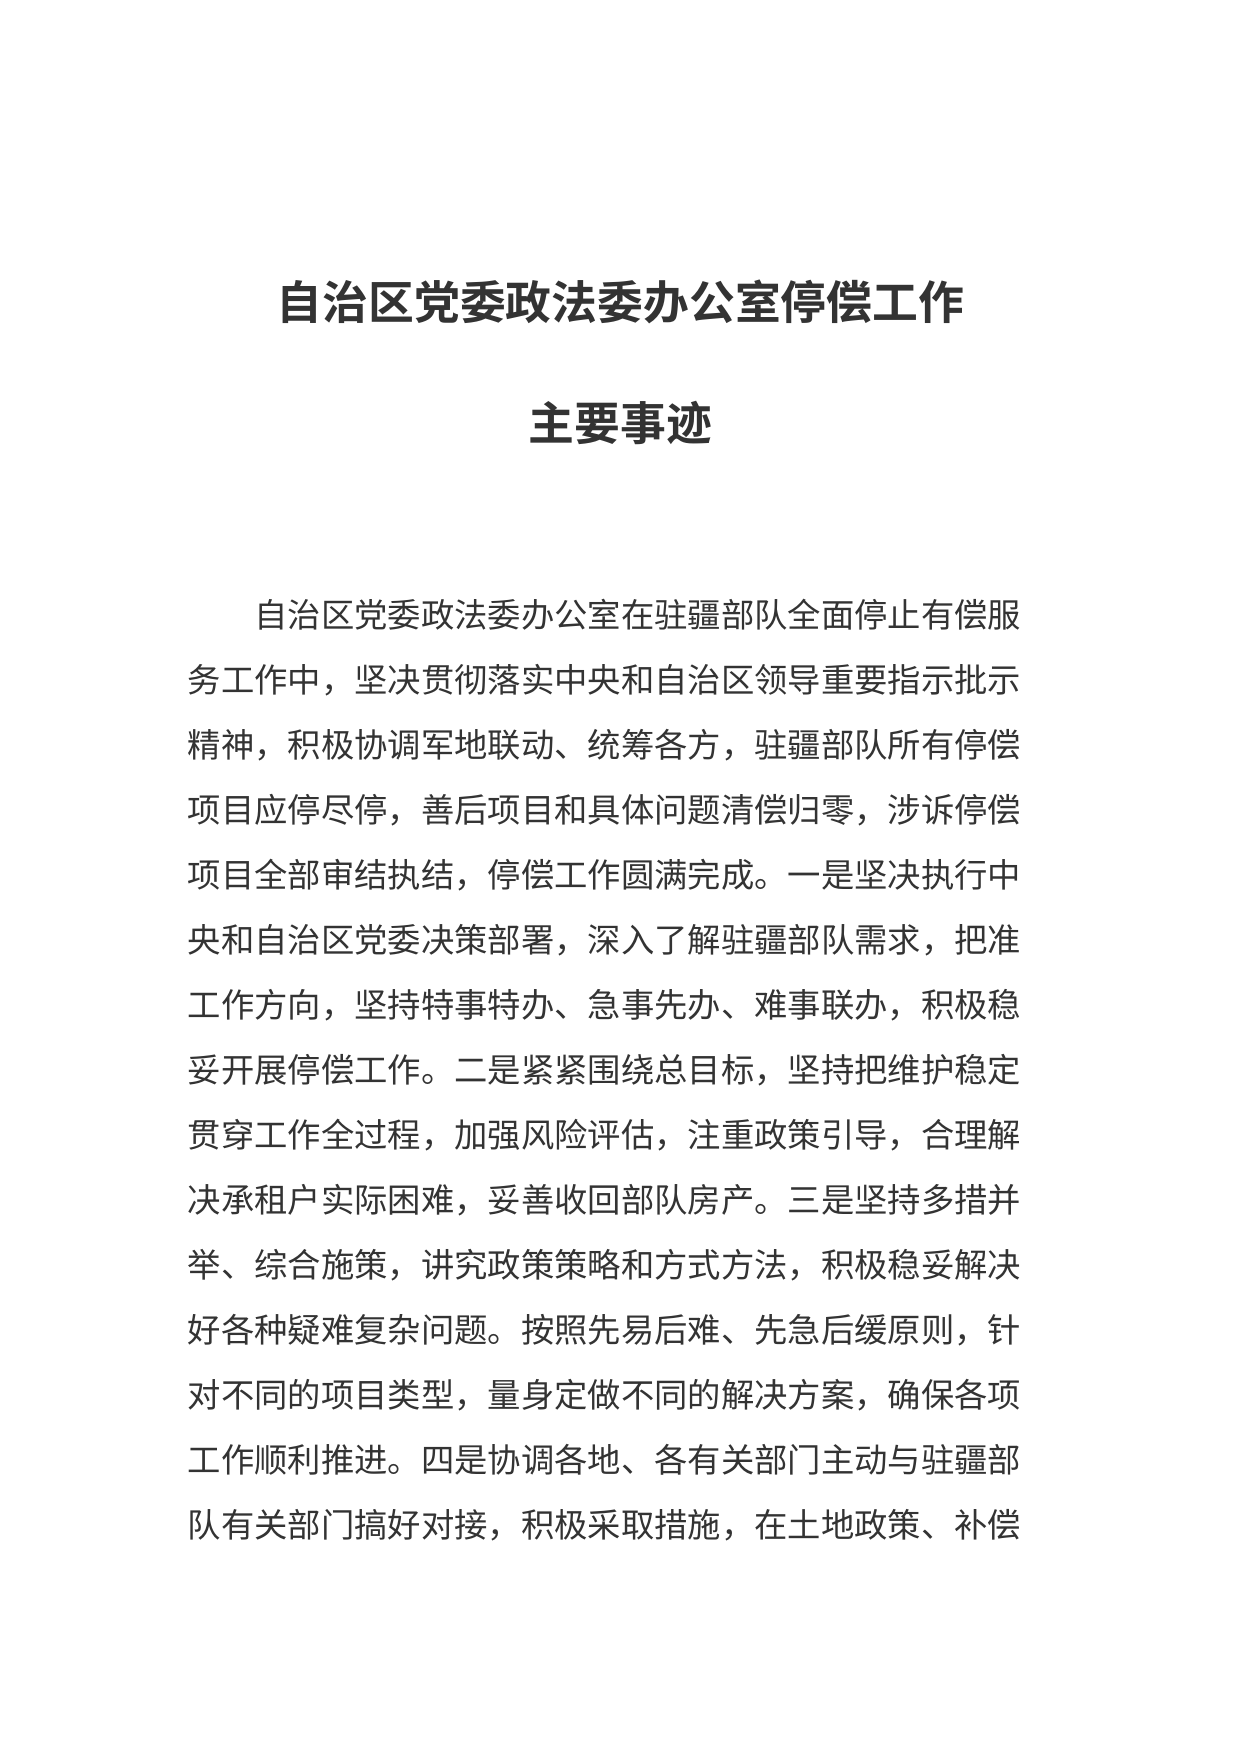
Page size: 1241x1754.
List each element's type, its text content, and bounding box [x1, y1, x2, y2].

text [187, 581, 1053, 1556]
text 主要事迹 [187, 371, 1053, 469]
text 自治区党委政法委办公室停偿工作 [187, 250, 1053, 348]
